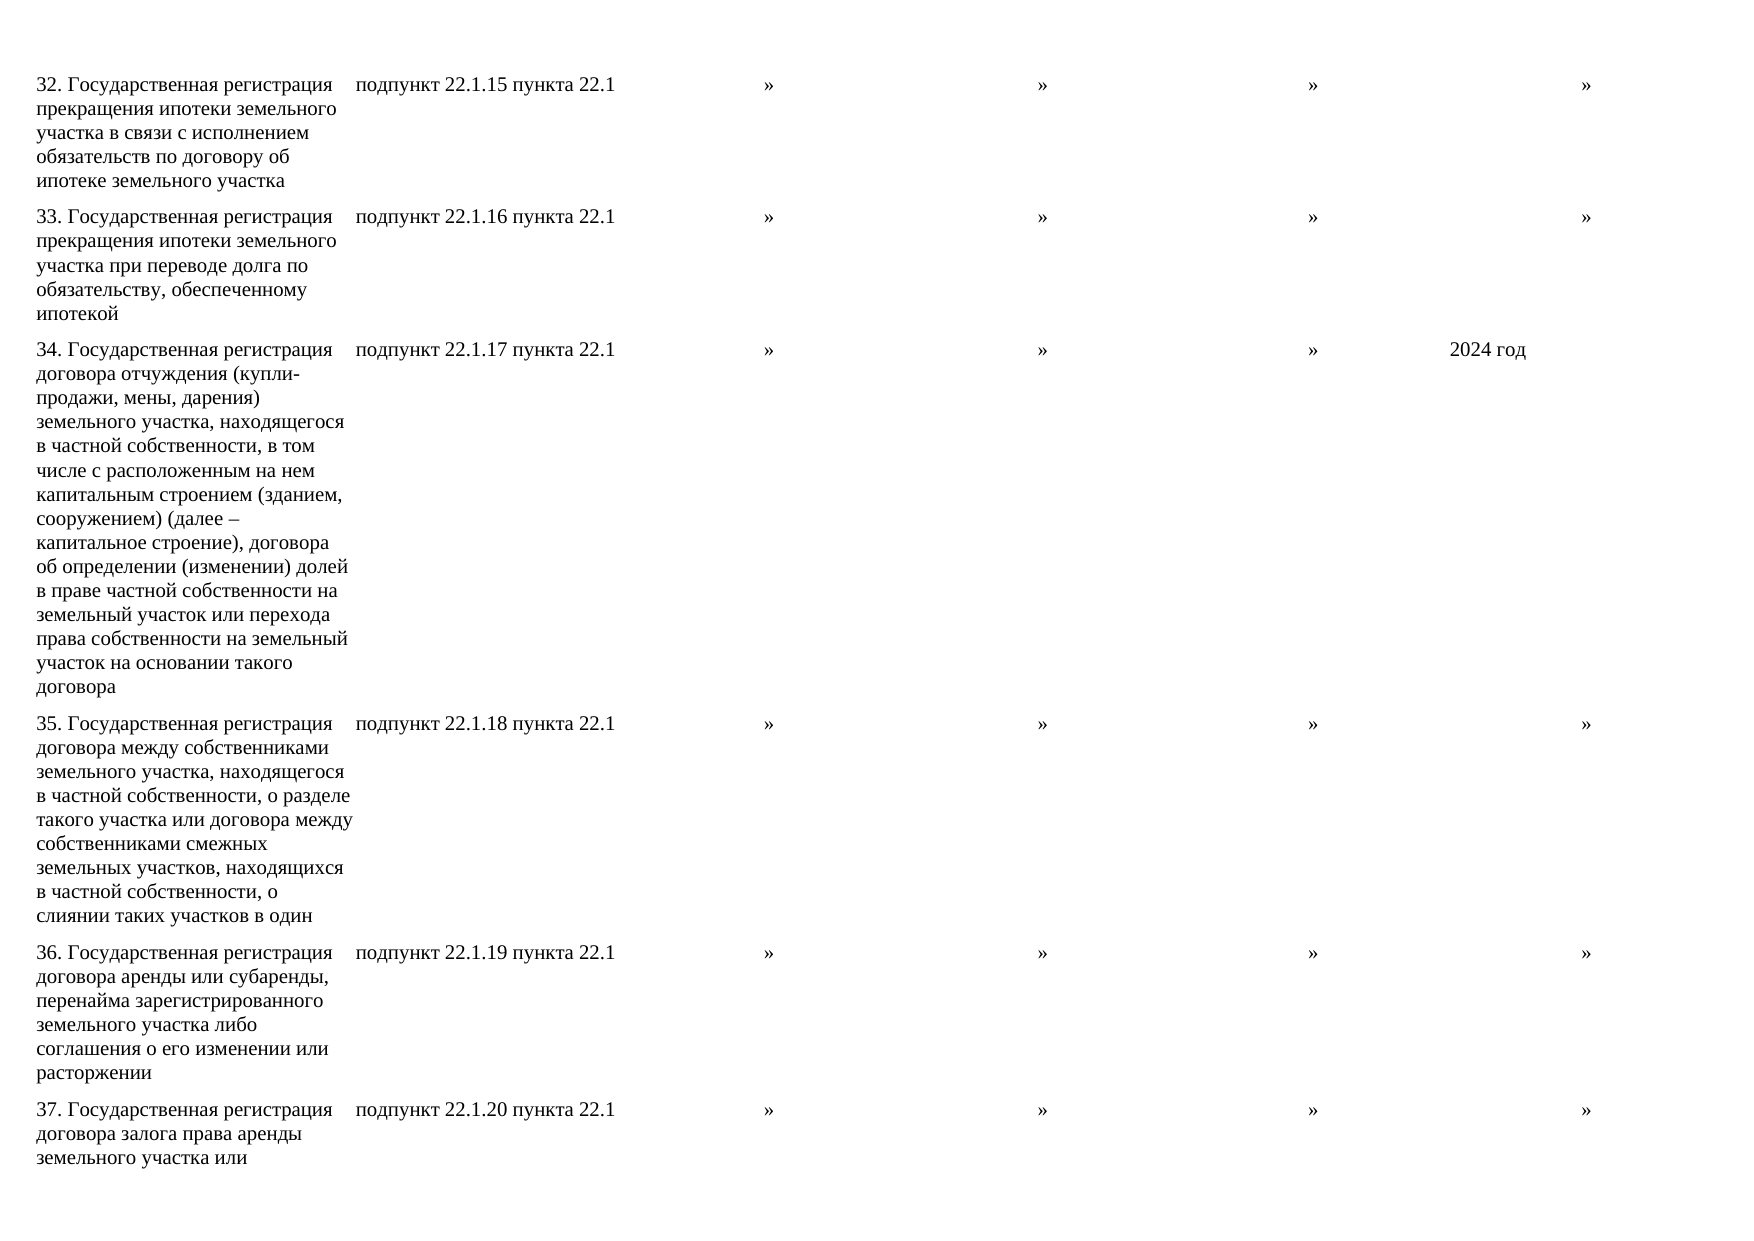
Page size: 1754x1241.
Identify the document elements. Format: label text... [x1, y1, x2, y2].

table_cell » [1449, 1084, 1724, 1169]
table_cell 33. Государственная регистрация прекращения ипотеки земельного участка при переводе долга по обязательству, обеспеченному ипотекой [35, 192, 355, 325]
table_cell » [907, 1084, 1177, 1169]
table_cell подпункт 22.1.15 пункта 22.1 [355, 59, 630, 192]
table_cell » [1178, 325, 1449, 698]
table_cell 36. Государственная регистрация договора аренды или субаренды, перенайма зарегистрированного земельного участка либо соглашения о его изменении или расторжении [35, 927, 355, 1084]
table_cell » [907, 927, 1177, 1084]
table_cell 2024 год [1449, 325, 1724, 698]
table_cell » [1178, 59, 1449, 192]
table_cell » [907, 325, 1177, 698]
table_cell » [630, 698, 907, 927]
table_cell 35. Государственная регистрация договора между собственниками земельного участка, находящегося в частной собственности, о разделе такого участка или договора между собственниками смежных земельных участков, находящихся в частной собственности, о слиянии таких участков в один [35, 698, 355, 927]
table_cell » [907, 59, 1177, 192]
table_cell » [1449, 927, 1724, 1084]
table_cell » [907, 192, 1177, 325]
table_cell » [1178, 927, 1449, 1084]
table_cell » [630, 1084, 907, 1169]
table_cell » [1449, 192, 1724, 325]
table_cell » [1178, 698, 1449, 927]
table_cell подпункт 22.1.17 пункта 22.1 [355, 325, 630, 698]
table_cell подпункт 22.1.19 пункта 22.1 [355, 927, 630, 1084]
table_cell подпункт 22.1.18 пункта 22.1 [355, 698, 630, 927]
table_cell » [907, 698, 1177, 927]
table_cell 34. Государственная регистрация договора отчуждения (купли-продажи, мены, дарения) земельного участка, находящегося в частной собственности, в том числе с расположенным на нем капитальным строением (зданием, сооружением) (далее – капитальное строение), договора об определении (изменении) долей в праве частной собственности на земельный участок или перехода права собственности на земельный участок на основании такого договора [35, 325, 355, 698]
table_cell » [1178, 1084, 1449, 1169]
table_cell » [1449, 698, 1724, 927]
table_cell » [630, 59, 907, 192]
table_cell » [630, 927, 907, 1084]
table_cell » [630, 325, 907, 698]
table_cell » [630, 192, 907, 325]
table_cell 32. Государственная регистрация прекращения ипотеки земельного участка в связи с исполнением обязательств по договору об ипотеке земельного участка [35, 59, 355, 192]
table_cell » [1449, 59, 1724, 192]
table_cell » [1178, 192, 1449, 325]
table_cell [35, 1084, 355, 1169]
table_cell подпункт 22.1.16 пункта 22.1 [355, 192, 630, 325]
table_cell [355, 1084, 630, 1169]
